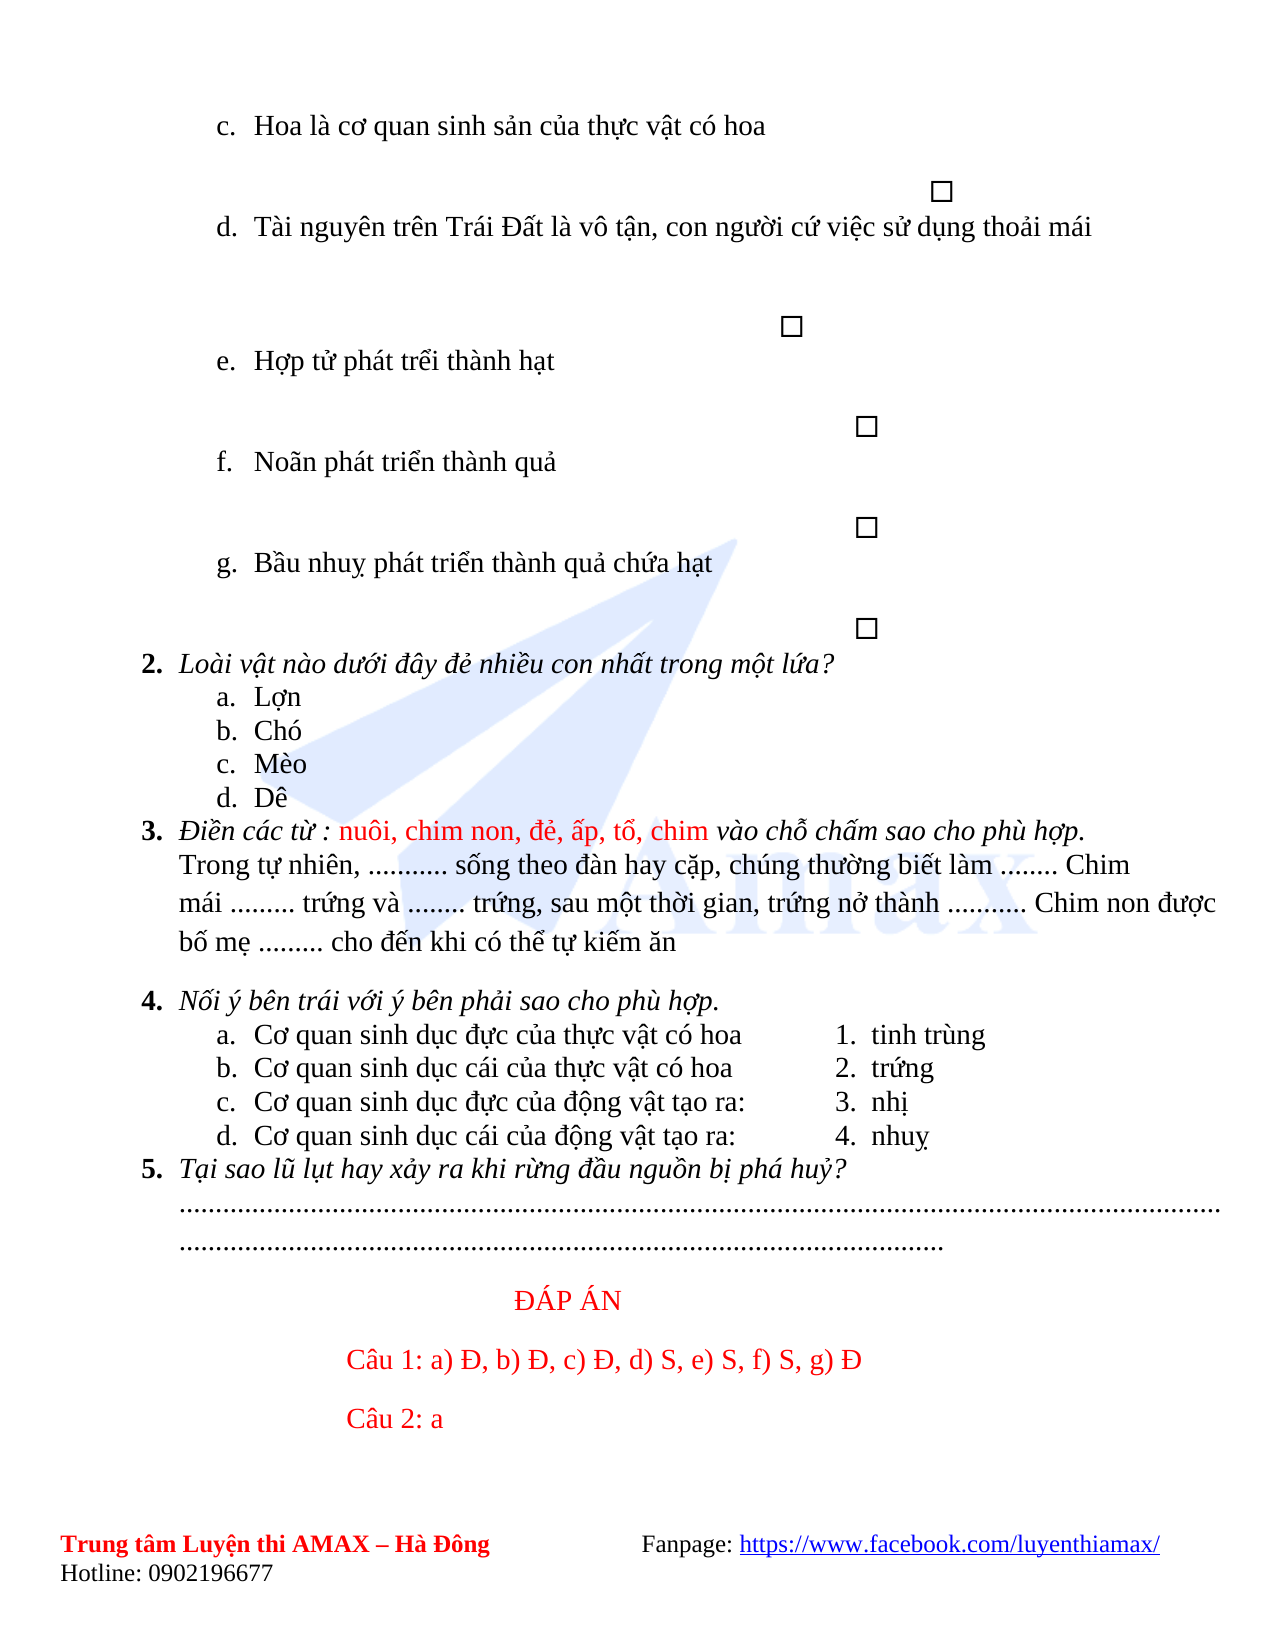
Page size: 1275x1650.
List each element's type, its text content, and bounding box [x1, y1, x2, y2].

list Cơ quan sinh dục đực của thực vật có hoa 1. tinh trùng [216, 1017, 1226, 1051]
list Cơ quan sinh dục cái của thực vật có hoa 2. trứng [216, 1051, 1226, 1084]
text Câu 2: a [178, 1401, 1226, 1435]
list Điền các từ : nuôi, chim non, đẻ, ấp, tổ, chim vào chỗ chấm sao cho phù hợp. [141, 813, 1226, 847]
list Lợn [216, 679, 1226, 713]
list Bầu nhuỵ phát triển thành quả chứa hạt [216, 545, 1226, 646]
list Nối ý bên trái với ý bên phải sao cho phù hợp. [141, 983, 1226, 1017]
list Hợp tử phát trểi thành hạt [216, 343, 1226, 444]
list Dê [216, 780, 1226, 813]
list Chó [216, 713, 1226, 746]
list Tại sao lũ lụt hay xảy ra khi rừng đầu nguồn bị phá huỷ? [141, 1151, 1226, 1185]
list Noãn phát triển thành quả [216, 444, 1226, 545]
text Câu 1: a) Đ, b) Đ, c) Đ, d) S, e) S, f) S, g) Đ [178, 1342, 1226, 1376]
text Trong tự nhiên, ........... sống theo đàn hay cặp, chúng thường biết làm ........ Chim mái ......... trứng và ........ trứng, sau một thời gian, trứng nở thành ........... Chim non được bố mẹ ......... cho đến khi có thể tự kiếm ăn [178, 847, 1226, 958]
list Hoa là cơ quan sinh sản của thực vật có hoa [216, 108, 1226, 209]
text ĐÁP ÁN [178, 1283, 1226, 1316]
text ........................................................................................................................................................................................................................................................ [178, 1185, 1226, 1257]
list Cơ quan sinh dục đực của động vật tạo ra: 3. nhị [216, 1084, 1226, 1118]
list Cơ quan sinh dục cái của động vật tạo ra: 4. nhuỵ [216, 1118, 1226, 1151]
list Mèo [216, 746, 1226, 780]
list Loài vật nào dưới đây đẻ nhiều con nhất trong một lứa? [141, 646, 1226, 679]
list Tài nguyên trên Trái Đất là vô tận, con người cứ việc sử dụng thoải mái [216, 209, 1226, 343]
